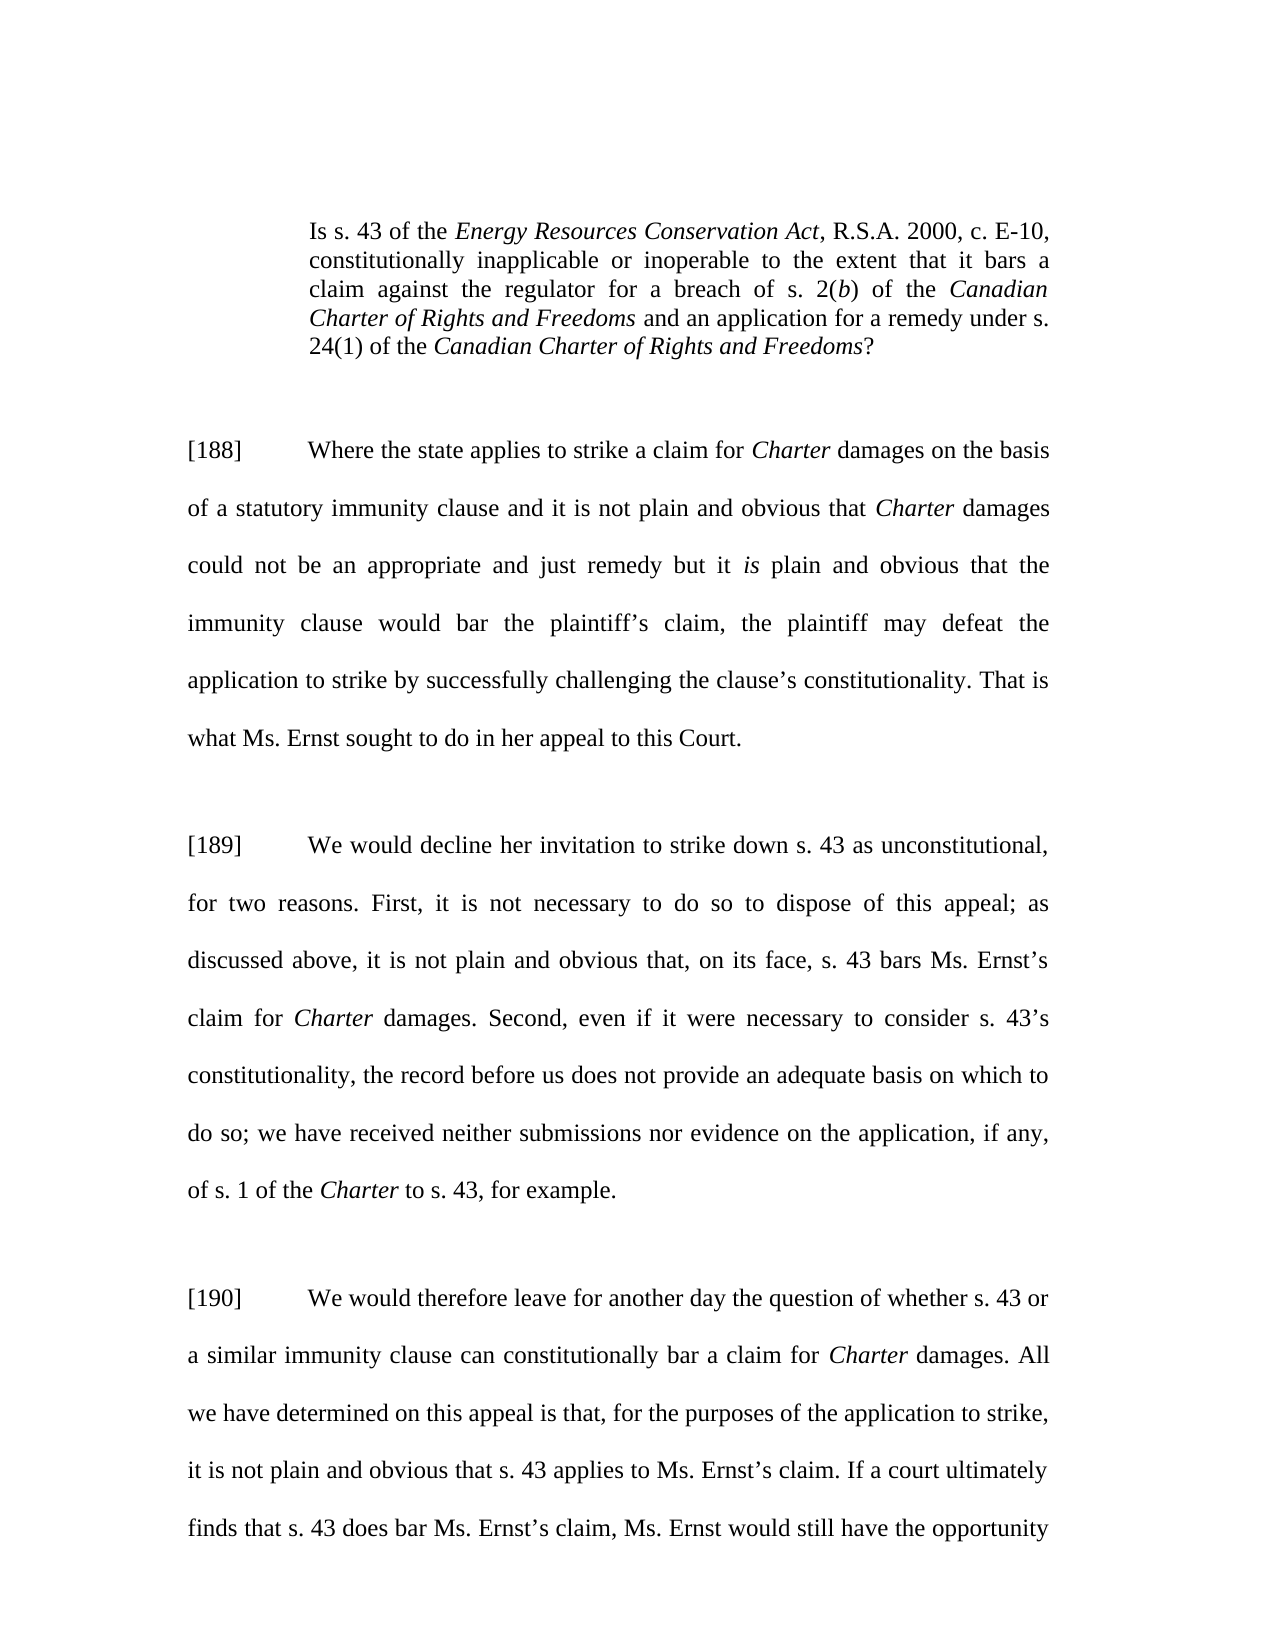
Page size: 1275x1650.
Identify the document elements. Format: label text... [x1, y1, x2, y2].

text We would decline her invitation to strike down s. 43 as unconstitutional, for two reasons. First, it is not necessary to do so to dispose of this appeal; as discussed above, it is not plain and obvious that, on its face, s. 43 bars Ms. Ernst’s claim for Charter damages. Second, even if it were necessary to consider s. 43’s constitutionality, the record before us does not provide an adequate basis on which to do so; we have received neither submissions nor evidence on the application, if any, of s. 1 of the Charter to s. 43, for example. [187, 830, 1050, 1204]
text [187, 1283, 1050, 1541]
text Where the state applies to strike a claim for Charter damages on the basis of a statutory immunity clause and it is not plain and obvious that Charter damages could not be an appropriate and just remedy but it is plain and obvious that the immunity clause would bar the plaintiff’s claim, the plaintiff may defeat the application to strike by successfully challenging the clause’s constitutionality. That is what Ms. Ernst sought to do in her appeal to this Court. [187, 435, 1050, 751]
text Is s. 43 of the Energy Resources Conservation Act, R.S.A. 2000, c. E-10, constitutionally inapplicable or inoperable to the extent that it bars a claim against the regulator for a breach of s. 2(b) of the Canadian Charter of Rights and Freedoms and an application for a remedy under s. 24(1) of the Canadian Charter of Rights and Freedoms? [309, 216, 1050, 360]
